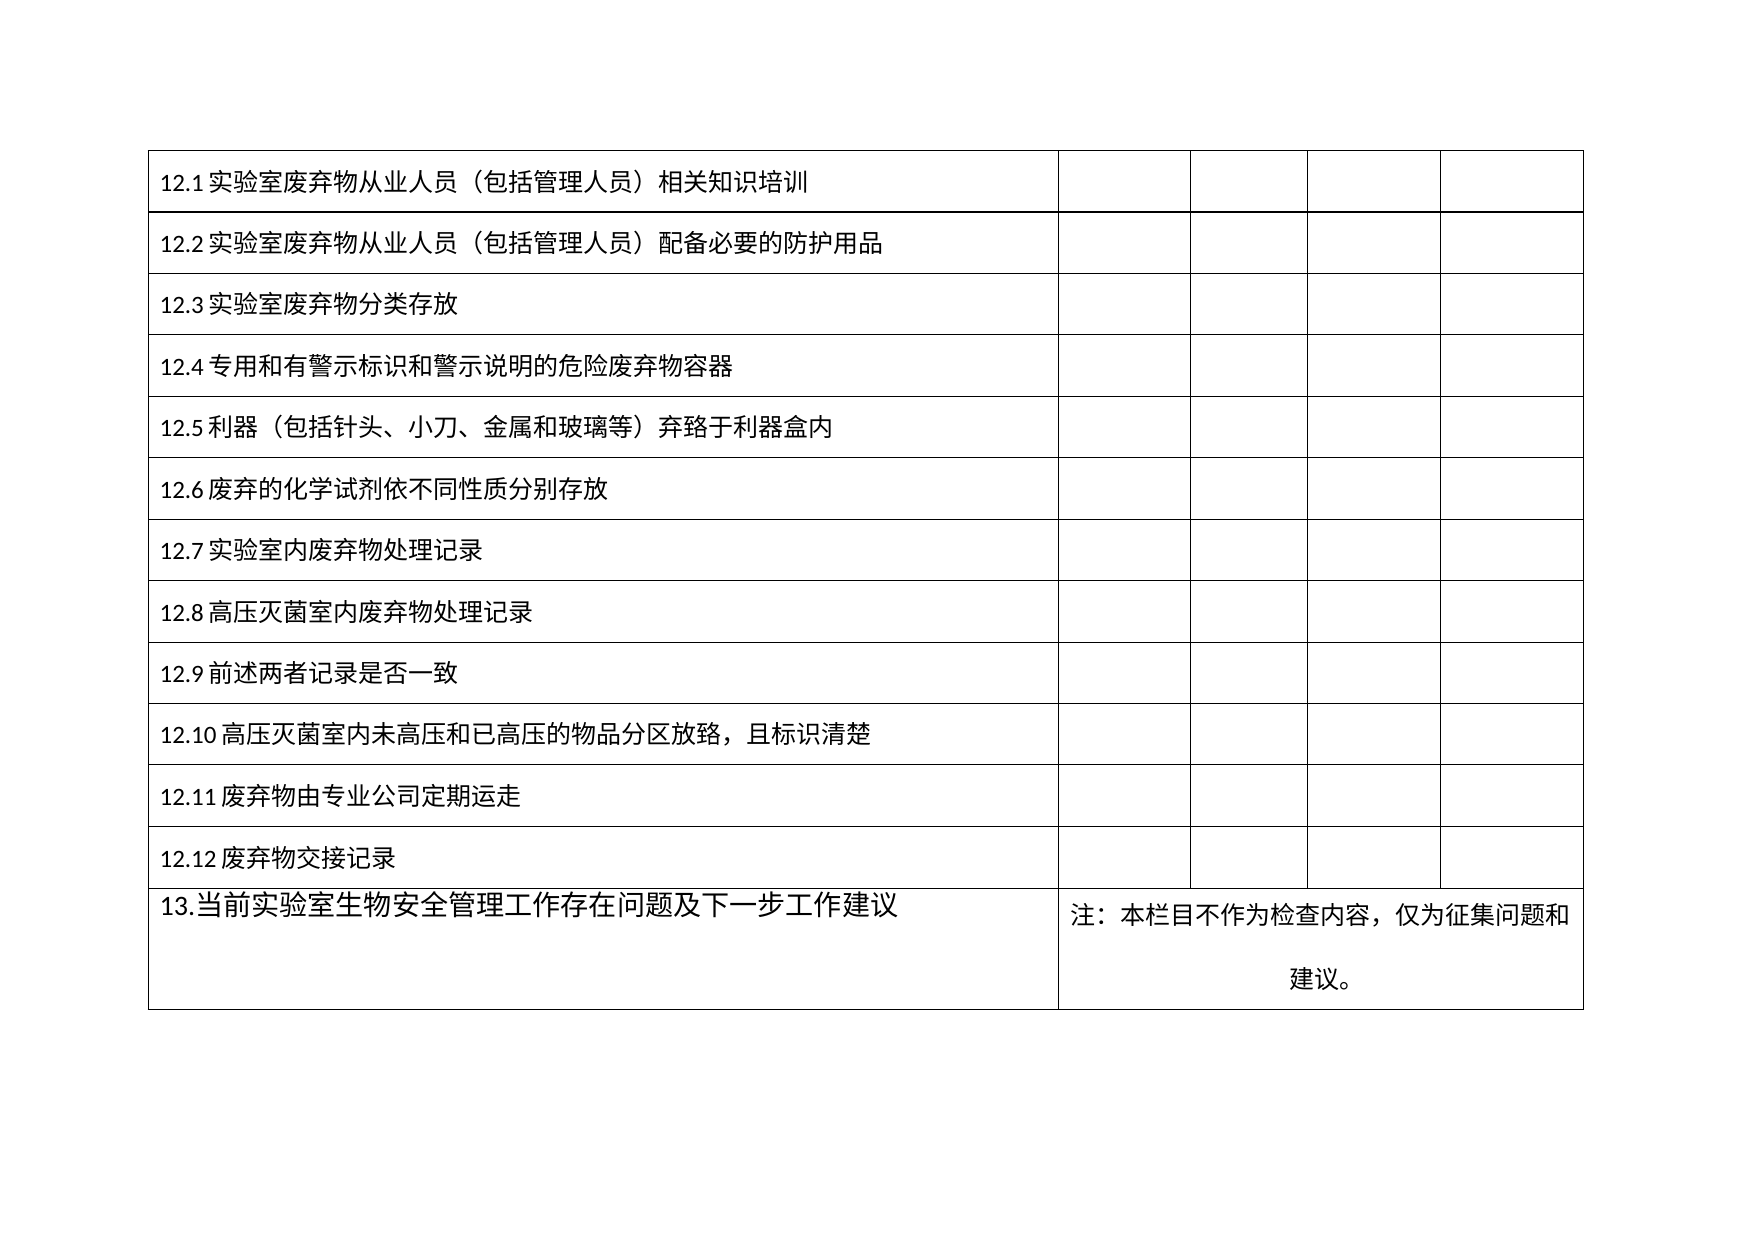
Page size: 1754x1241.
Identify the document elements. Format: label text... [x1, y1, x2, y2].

table_cell 12.11废弃物由专业公司定期运走 [149, 765, 1058, 826]
table_cell [1191, 704, 1307, 764]
table_cell [1441, 581, 1583, 642]
table_cell [1059, 704, 1190, 764]
table_cell [1441, 827, 1583, 887]
table_cell [1441, 274, 1583, 334]
table_cell [1059, 151, 1190, 211]
table_cell 12.2实验室废弃物从业人员（包括管理人员）配备必要的防护用品 [149, 213, 1058, 273]
table_cell [1308, 581, 1440, 642]
table_cell [1059, 397, 1190, 457]
table_cell [1191, 274, 1307, 334]
table_cell [1308, 151, 1440, 211]
table_cell [1191, 458, 1307, 519]
table_cell [1059, 213, 1190, 273]
table_cell [1308, 213, 1440, 273]
table_cell [1441, 397, 1583, 457]
table_cell 12.9前述两者记录是否一致 [149, 643, 1058, 703]
table_cell [1441, 520, 1583, 580]
table_cell [1191, 520, 1307, 580]
table_cell [1191, 213, 1307, 273]
table_cell 12.1实验室废弃物从业人员（包括管理人员）相关知识培训 [149, 151, 1058, 211]
table_cell [1308, 520, 1440, 580]
table_cell [1441, 213, 1583, 273]
table_cell [1308, 397, 1440, 457]
table_cell 13.当前实验室生物安全管理工作存在问题及下一步工作建议 [149, 889, 1058, 1009]
table_cell [1191, 397, 1307, 457]
table_cell [1191, 581, 1307, 642]
table_cell 12.12废弃物交接记录 [149, 827, 1058, 887]
table_cell [1441, 458, 1583, 519]
table_cell [1059, 765, 1190, 826]
table_cell 12.6废弃的化学试剂依不同性质分别存放 [149, 458, 1058, 519]
table_cell 注：本栏目不作为检查内容，仅为征集问题和 建议。 [1059, 889, 1583, 1009]
table_cell 12.5利器（包括针头、小刀、金属和玻璃等）弃臵于利器盒内 [149, 397, 1058, 457]
table_cell [1059, 335, 1190, 396]
table_cell [1441, 643, 1583, 703]
table_cell [1441, 335, 1583, 396]
table_cell [1441, 704, 1583, 764]
table_cell [1191, 335, 1307, 396]
table_cell [1441, 765, 1583, 826]
table_cell 12.8高压灭菌室内废弃物处理记录 [149, 581, 1058, 642]
table_cell [1059, 827, 1190, 887]
table_cell [1441, 151, 1583, 211]
table_cell [1059, 581, 1190, 642]
table_cell [1059, 274, 1190, 334]
table_cell 12.10高压灭菌室内未高压和已高压的物品分区放臵，且标识清楚 [149, 704, 1058, 764]
table_cell [1191, 827, 1307, 887]
table_cell 12.4专用和有警示标识和警示说明的危险废弃物容器 [149, 335, 1058, 396]
table_cell [1308, 335, 1440, 396]
table_cell 12.7实验室内废弃物处理记录 [149, 520, 1058, 580]
table_cell [1308, 827, 1440, 887]
table_cell [1059, 520, 1190, 580]
table_cell [1059, 643, 1190, 703]
table_cell [1191, 643, 1307, 703]
table_cell [1059, 458, 1190, 519]
table_cell [1308, 765, 1440, 826]
table_cell [1308, 704, 1440, 764]
table_cell [1191, 151, 1307, 211]
table_cell 12.3实验室废弃物分类存放 [149, 274, 1058, 334]
table_cell [1308, 458, 1440, 519]
table_cell [1191, 765, 1307, 826]
table_cell [1308, 274, 1440, 334]
table_cell [1308, 643, 1440, 703]
